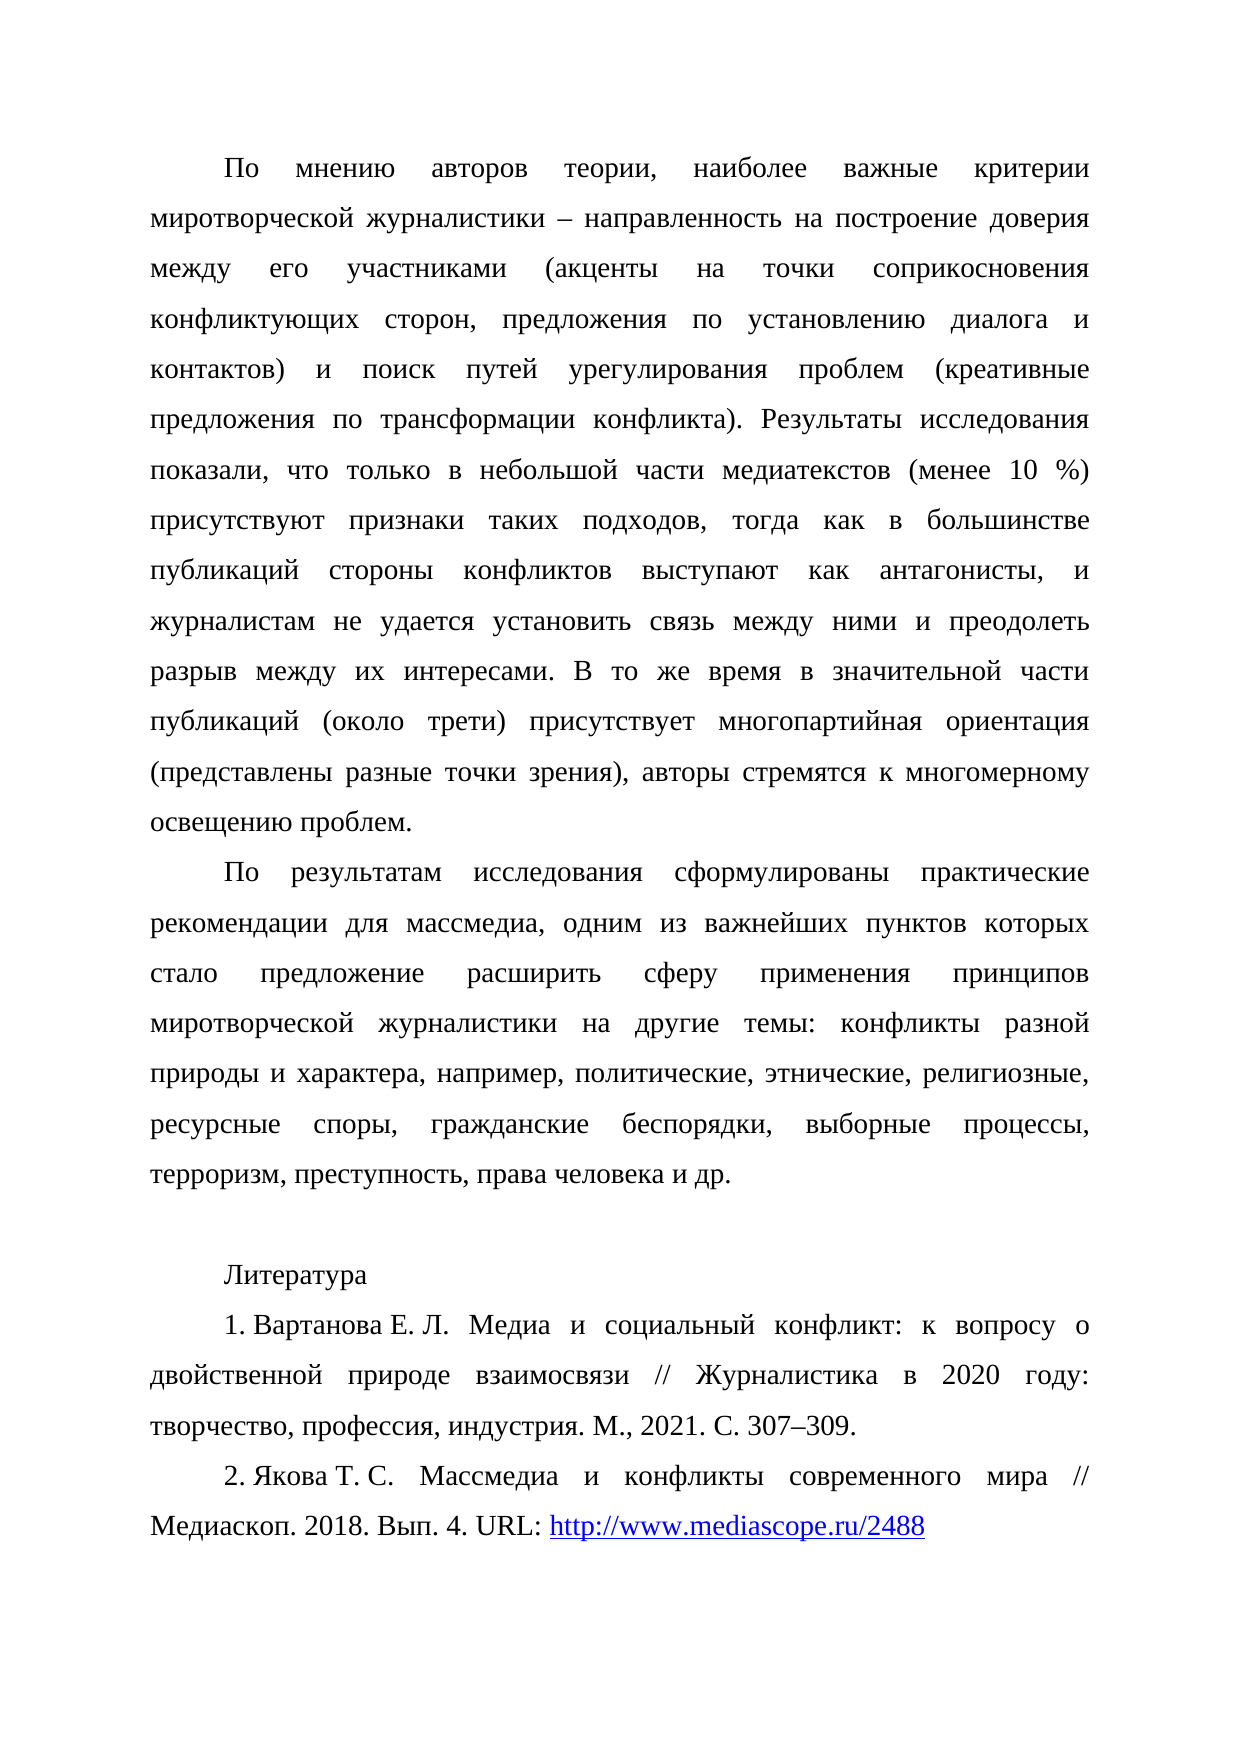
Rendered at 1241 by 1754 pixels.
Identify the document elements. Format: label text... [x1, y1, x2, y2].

text По мнению авторов теории, наиболее важные критерии миротворческой журналистики – направленность на построение доверия между его участниками (акценты на точки соприкосновения конфликтующих сторон, предложения по установлению диалога и контактов) и поиск путей урегулирования проблем (креативные предложения по трансформации конфликта). Результаты исследования показали, что только в небольшой части медиатекстов (менее 10 %) присутствуют признаки таких подходов, тогда как в большинстве публикаций стороны конфликтов выступают как антагонисты, и журналистам не удается установить связь между ними и преодолеть разрыв между их интересами. В то же время в значительной части публикаций (около трети) присутствует многопартийная ориентация (представлены разные точки зрения), авторы стремятся к многомерному освещению проблем. [150, 150, 1090, 838]
text 2. Якова Т. С. Массмедиа и конфликты современного мира // Медиаскоп. 2018. Вып. 4. URL: http://www.mediascope.ru/2488 [150, 1458, 1090, 1542]
text Литература [150, 1257, 1090, 1290]
text По результатам исследования сформулированы практические рекомендации для массмедиа, одним из важнейших пунктов которых стало предложение расширить сферу применения принципов миротворческой журналистики на другие темы: конфликты разной природы и характера, например, политические, этнические, религиозные, ресурсные споры, гражданские беспорядки, выборные процессы, терроризм, преступность, права человека и др. [150, 854, 1090, 1190]
text 1. Вартанова Е. Л. Медиа и социальный конфликт: к вопросу о двойственной природе взаимосвязи // Журналистика в 2020 году: творчество, профессия, индустрия. М., 2021. С. 307–309. [150, 1307, 1090, 1441]
